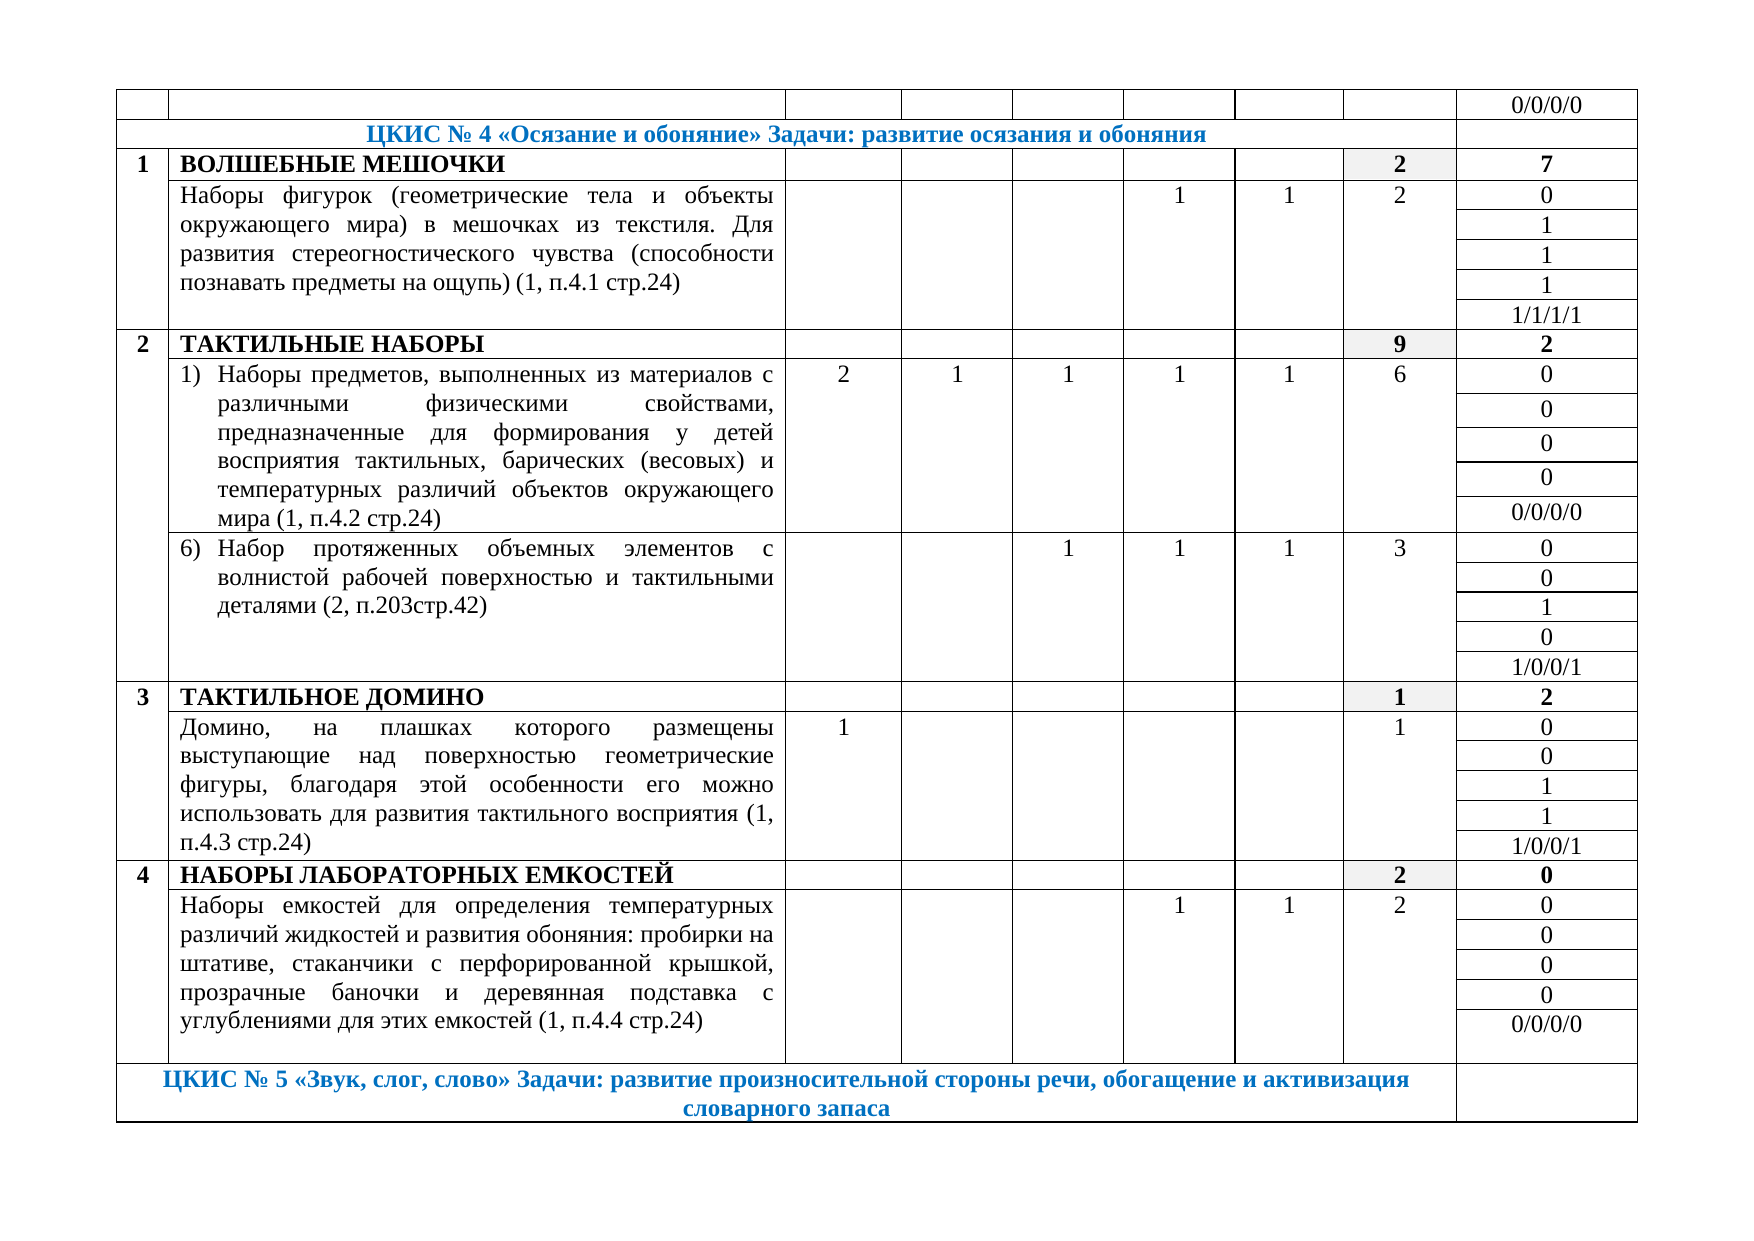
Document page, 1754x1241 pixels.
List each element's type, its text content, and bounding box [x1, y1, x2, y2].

table_cell ТАКТИЛЬНОЕ ДОМИНО [169, 682, 785, 711]
table_cell 7 [1457, 149, 1637, 179]
table_cell ЦКИС № 5 «Звук, слог, слово» Задачи: развитие произносительной стороны речи, обогащение и активизация словарного запаса [117, 1064, 1456, 1121]
table_cell НАБОРЫ ЛАБОРАТОРНЫХ ЕМКОСТЕЙ [169, 861, 785, 889]
table_cell 1 [117, 149, 168, 328]
table_cell 1 [1124, 359, 1234, 532]
table_cell 6 [1344, 359, 1456, 532]
table_cell 1 [1344, 712, 1456, 859]
table_cell 0 [1457, 394, 1637, 427]
table_cell [902, 890, 1012, 1063]
table_cell [1013, 682, 1123, 711]
table_cell 1 [1457, 270, 1637, 299]
table_cell 2 [1344, 861, 1456, 889]
table_cell 1 [1013, 359, 1123, 532]
table_cell 0/0/0/0 [1457, 1010, 1637, 1063]
table_cell 1 [1013, 533, 1123, 681]
table_cell [1236, 712, 1343, 859]
table_cell 0 [1457, 712, 1637, 740]
table_cell 1 [1124, 181, 1234, 328]
table_cell [786, 861, 901, 889]
table_cell [1457, 120, 1637, 148]
table_cell 2 [1344, 181, 1456, 328]
table_cell 1 [902, 359, 1012, 532]
table_cell 1 [1457, 771, 1637, 800]
table_cell [902, 181, 1012, 328]
table_cell [1013, 712, 1123, 859]
table_cell [1236, 682, 1343, 711]
table_cell [1013, 861, 1123, 889]
table_cell Домино, на плашках которого размещены выступающие над поверхностью геометрические фигуры, благодаря этой особенности его можно использовать для развития тактильного восприятия (1, п.4.3 стр.24) [169, 712, 785, 859]
table_cell [786, 181, 901, 328]
table_cell 0 [1457, 920, 1637, 949]
table_cell Наборы фигурок (геометрические тела и объекты окружающего мира) в мешочках из текстиля. Для развития стереогностического чувства (способности познавать предметы на ощупь) (1, п.4.1 стр.24) [169, 181, 785, 328]
table_cell 1 [1344, 682, 1456, 711]
table_cell [786, 149, 901, 179]
table_cell [1013, 890, 1123, 1063]
table_cell 2 [1457, 682, 1637, 711]
table_cell 0 [1457, 861, 1637, 889]
table_cell 0 [1457, 463, 1637, 496]
table_cell 1 [1457, 210, 1637, 239]
table_cell 9 [1344, 330, 1456, 358]
table_cell [1236, 149, 1343, 179]
table_cell [1124, 861, 1234, 889]
table_cell 1 [1457, 240, 1637, 269]
table_cell 0 [1457, 950, 1637, 979]
table_cell [902, 712, 1012, 859]
table_cell 0/0/0/0 [1457, 90, 1637, 118]
table_cell 0 [1457, 622, 1637, 651]
table_cell [902, 533, 1012, 681]
table_cell 1 [786, 712, 901, 859]
table_cell 2 [1457, 330, 1637, 358]
table_cell [1124, 330, 1234, 358]
table_cell 1 [1124, 890, 1234, 1063]
table_cell 0 [1457, 563, 1637, 591]
table_cell [902, 861, 1012, 889]
table_cell 0 [1457, 533, 1637, 562]
table_cell [786, 330, 901, 358]
table_cell 0 [1457, 890, 1637, 919]
table_cell [1013, 181, 1123, 328]
table_cell ТАКТИЛЬНЫЕ НАБОРЫ [169, 330, 785, 358]
table_cell 0 [1457, 181, 1637, 209]
table_cell 4 [117, 861, 168, 1063]
table_cell 0 [1457, 359, 1637, 393]
table_cell 1 [1457, 593, 1637, 621]
table_cell 2 [1344, 149, 1456, 179]
table_cell [786, 682, 901, 711]
table_cell Наборы предметов, выполненных из материалов с различными физическими свойствами, предназначенные для формирования у детей восприятия тактильных, барических (весовых) и температурных различий объектов окружающего мира (1, п.4.2 стр.24) [169, 359, 785, 532]
table_cell 1 [1236, 533, 1343, 681]
table_cell [1236, 330, 1343, 358]
table_cell 0 [1457, 980, 1637, 1008]
table_cell [786, 533, 901, 681]
table_cell 1 [1457, 801, 1637, 830]
table_cell [902, 330, 1012, 358]
table_cell Наборы емкостей для определения температурных различий жидкостей и развития обоняния: пробирки на штативе, стаканчики с перфорированной крышкой, прозрачные баночки и деревянная подставка с углублениями для этих емкостей (1, п.4.4 стр.24) [169, 890, 785, 1063]
table_cell ВОЛШЕБНЫЕ МЕШОЧКИ [169, 149, 785, 179]
table_cell [1124, 712, 1234, 859]
table_cell [1013, 330, 1123, 358]
table_cell 0/0/0/0 [1457, 497, 1637, 532]
table_cell [1013, 149, 1123, 179]
table_cell 1 [1236, 181, 1343, 328]
table_cell 2 [786, 359, 901, 532]
table_cell [1236, 861, 1343, 889]
table_cell 0 [1457, 741, 1637, 770]
table_cell [1457, 1064, 1637, 1121]
table_cell [786, 890, 901, 1063]
table_cell 1 [1236, 890, 1343, 1063]
table_cell 1 [1124, 533, 1234, 681]
table_cell 1/0/0/1 [1457, 652, 1637, 681]
table_cell [1124, 149, 1234, 179]
table_cell 3 [1344, 533, 1456, 681]
table_cell 2 [117, 330, 168, 681]
table_cell 1 [1236, 359, 1343, 532]
table_cell [1124, 682, 1234, 711]
table_cell 3 [117, 682, 168, 859]
table_cell ЦКИС № 4 «Осязание и обоняние» Задачи: развитие осязания и обоняния [117, 120, 1456, 148]
table_cell Набор протяженных объемных элементов с волнистой рабочей поверхностью и тактильными деталями (2, п.203стр.42) [169, 533, 785, 681]
table_cell 1/0/0/1 [1457, 831, 1637, 859]
table_cell [902, 149, 1012, 179]
table_cell 0 [1457, 428, 1637, 461]
table_cell 2 [1344, 890, 1456, 1063]
table_cell 1/1/1/1 [1457, 300, 1637, 328]
table_cell [902, 682, 1012, 711]
